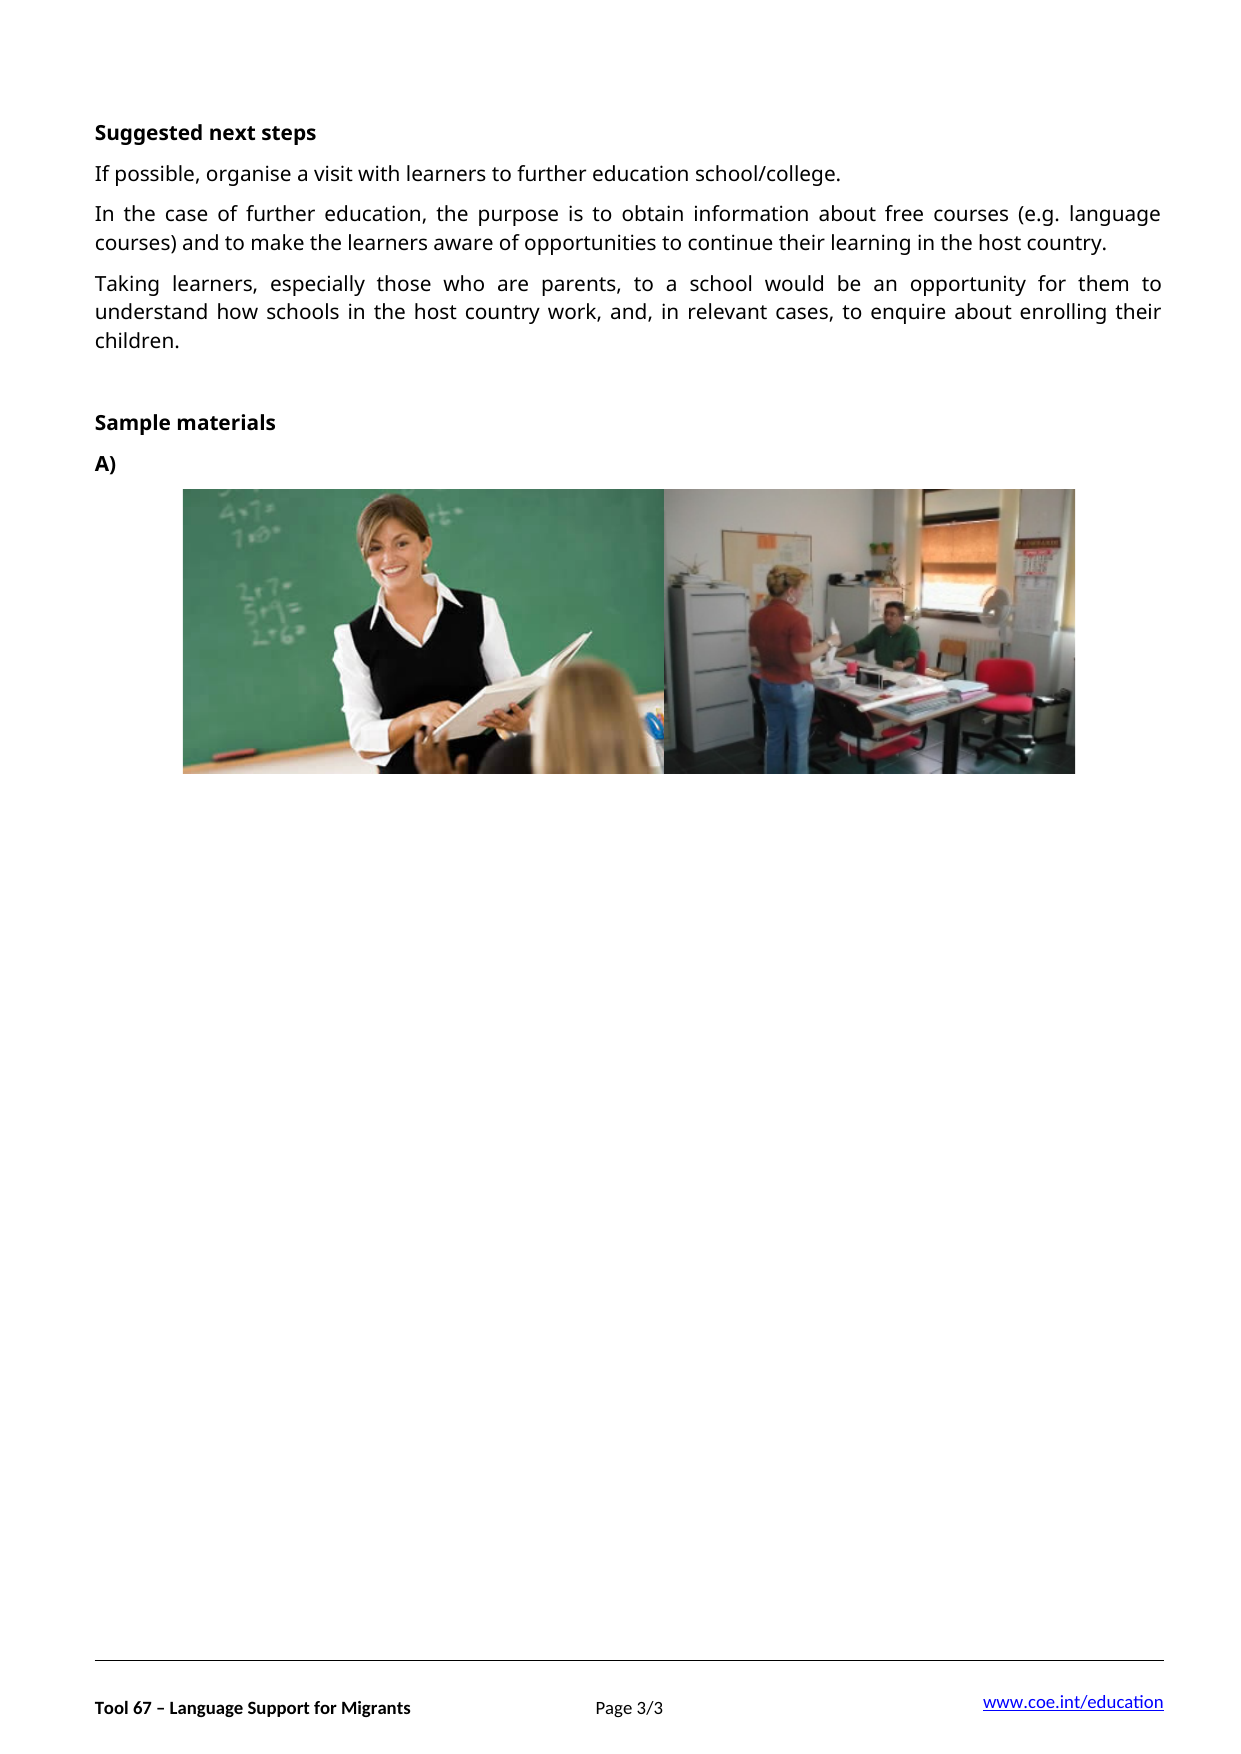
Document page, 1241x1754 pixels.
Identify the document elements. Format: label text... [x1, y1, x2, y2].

text Suggested next steps [94, 118, 1163, 146]
text Taking learners, especially those who are parents, to a school would be an opportunity for them to understand how schools in the host country work, and, in relevant cases, to enquire about enrolling their children. [94, 269, 1163, 354]
text A) [94, 449, 1163, 477]
text Sample materials [94, 408, 1163, 436]
picture [182, 489, 1075, 774]
text In the case of further education, the purpose is to obtain information about free courses (e.g. language courses) and to make the learners aware of opportunities to continue their learning in the host country. [94, 199, 1163, 256]
text If possible, organise a visit with learners to further education school/college. [94, 159, 1163, 187]
